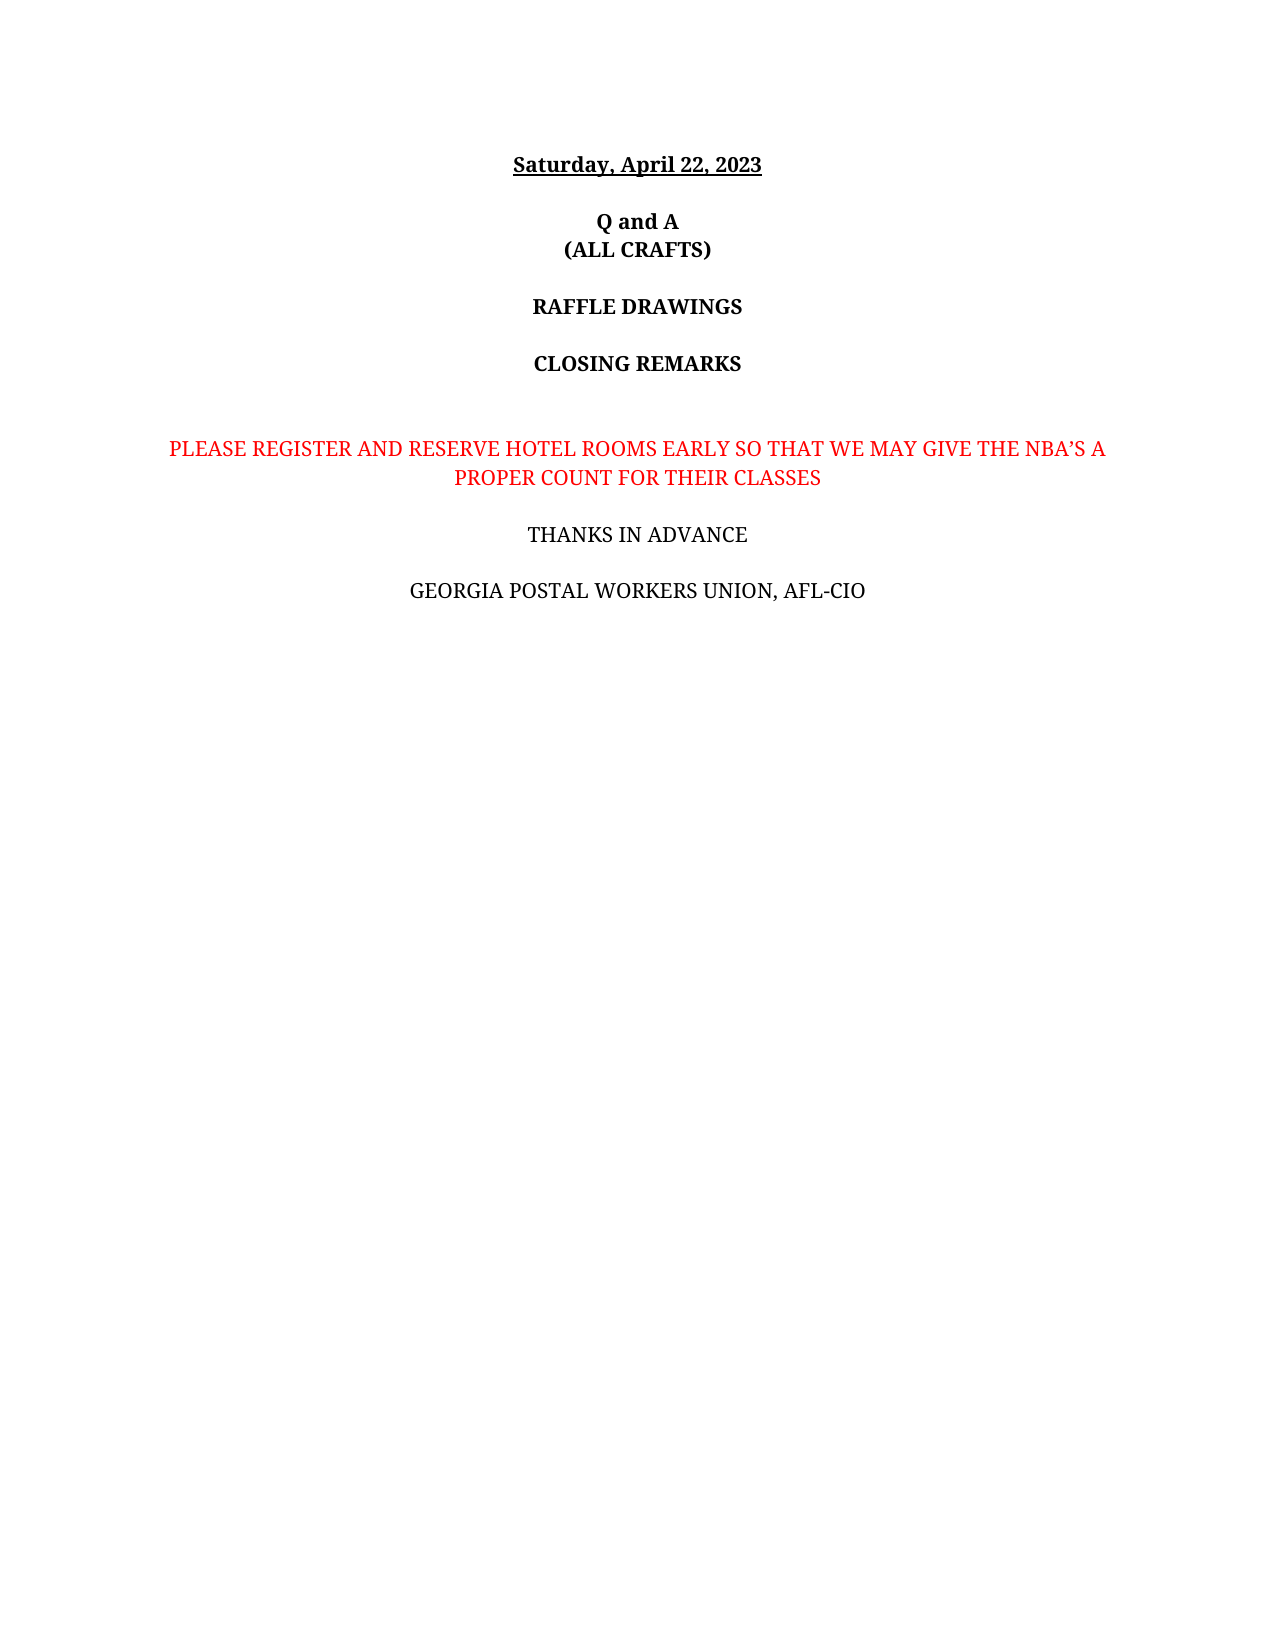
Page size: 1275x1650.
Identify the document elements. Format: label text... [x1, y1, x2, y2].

text CLOSING REMARKS [150, 349, 1125, 377]
text RAFFLE DRAWINGS [150, 292, 1125, 321]
text Saturday, April 22, 2023 [150, 150, 1125, 178]
text PLEASE REGISTER AND RESERVE HOTEL ROOMS EARLY SO THAT WE MAY GIVE THE NBA’S A PROPER COUNT FOR THEIR CLASSES [150, 434, 1125, 491]
text GEORGIA POSTAL WORKERS UNION, AFL-CIO [150, 577, 1125, 605]
text THANKS IN ADVANCE [150, 520, 1125, 548]
text (ALL CRAFTS) [150, 235, 1125, 264]
text Q and A [150, 207, 1125, 235]
